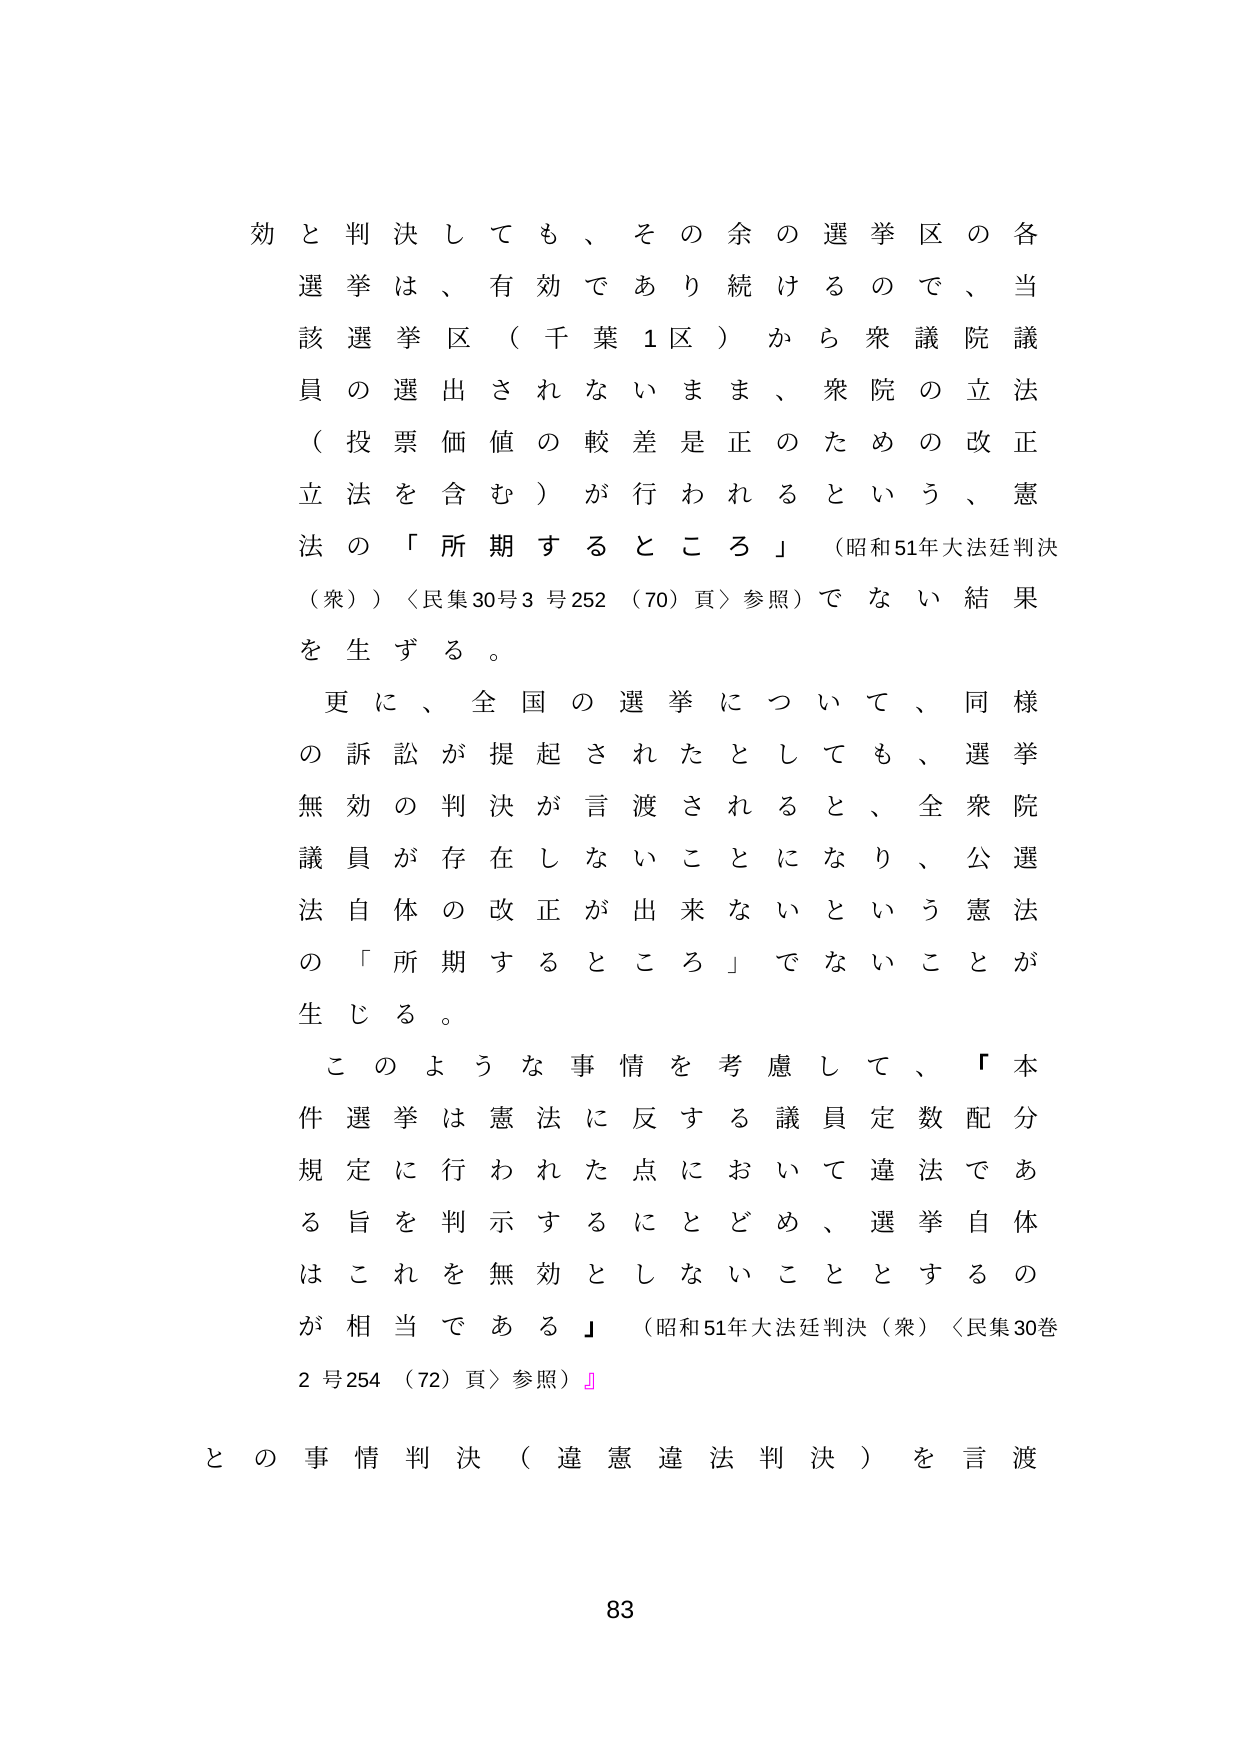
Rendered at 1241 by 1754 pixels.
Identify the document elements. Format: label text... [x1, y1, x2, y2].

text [174, 1431, 1061, 1483]
text このような事情を考慮して、「本件選挙は憲法に反する議員定数配分規定に行われた点において違法である旨を判示するにとどめ、選挙自体はこれを無効としないこととするのが相当である」（昭和51年大法廷判決（衆）〈民集30巻2号254（72）頁〉参照）』 [246, 1038, 1061, 1402]
text 更に、全国の選挙について、同様の訴訟が提起されたとしても、選挙無効の判決が言渡されると、全衆院議員が存在しないことになり、公選法自体の改正が出来ないという憲法の「所期するところ」でないことが生じる。 [246, 674, 1061, 1038]
text 『裁判対象の選挙区（千葉1区）の選挙を憲法98条1項に従って、違憲無効と判決しても、その余の選挙区の各選挙は、有効であり続けるので、当該選挙区（千葉1区）から衆議院議員の選出されないまま、衆院の立法（投票価値の較差是正のための改正立法を含む）が行われるという、憲法の「所期するところ」（昭和51年大法廷判決（衆））〈民集30号3号252（70）頁〉参照）でない結果を生ずる。 [246, 207, 1061, 674]
